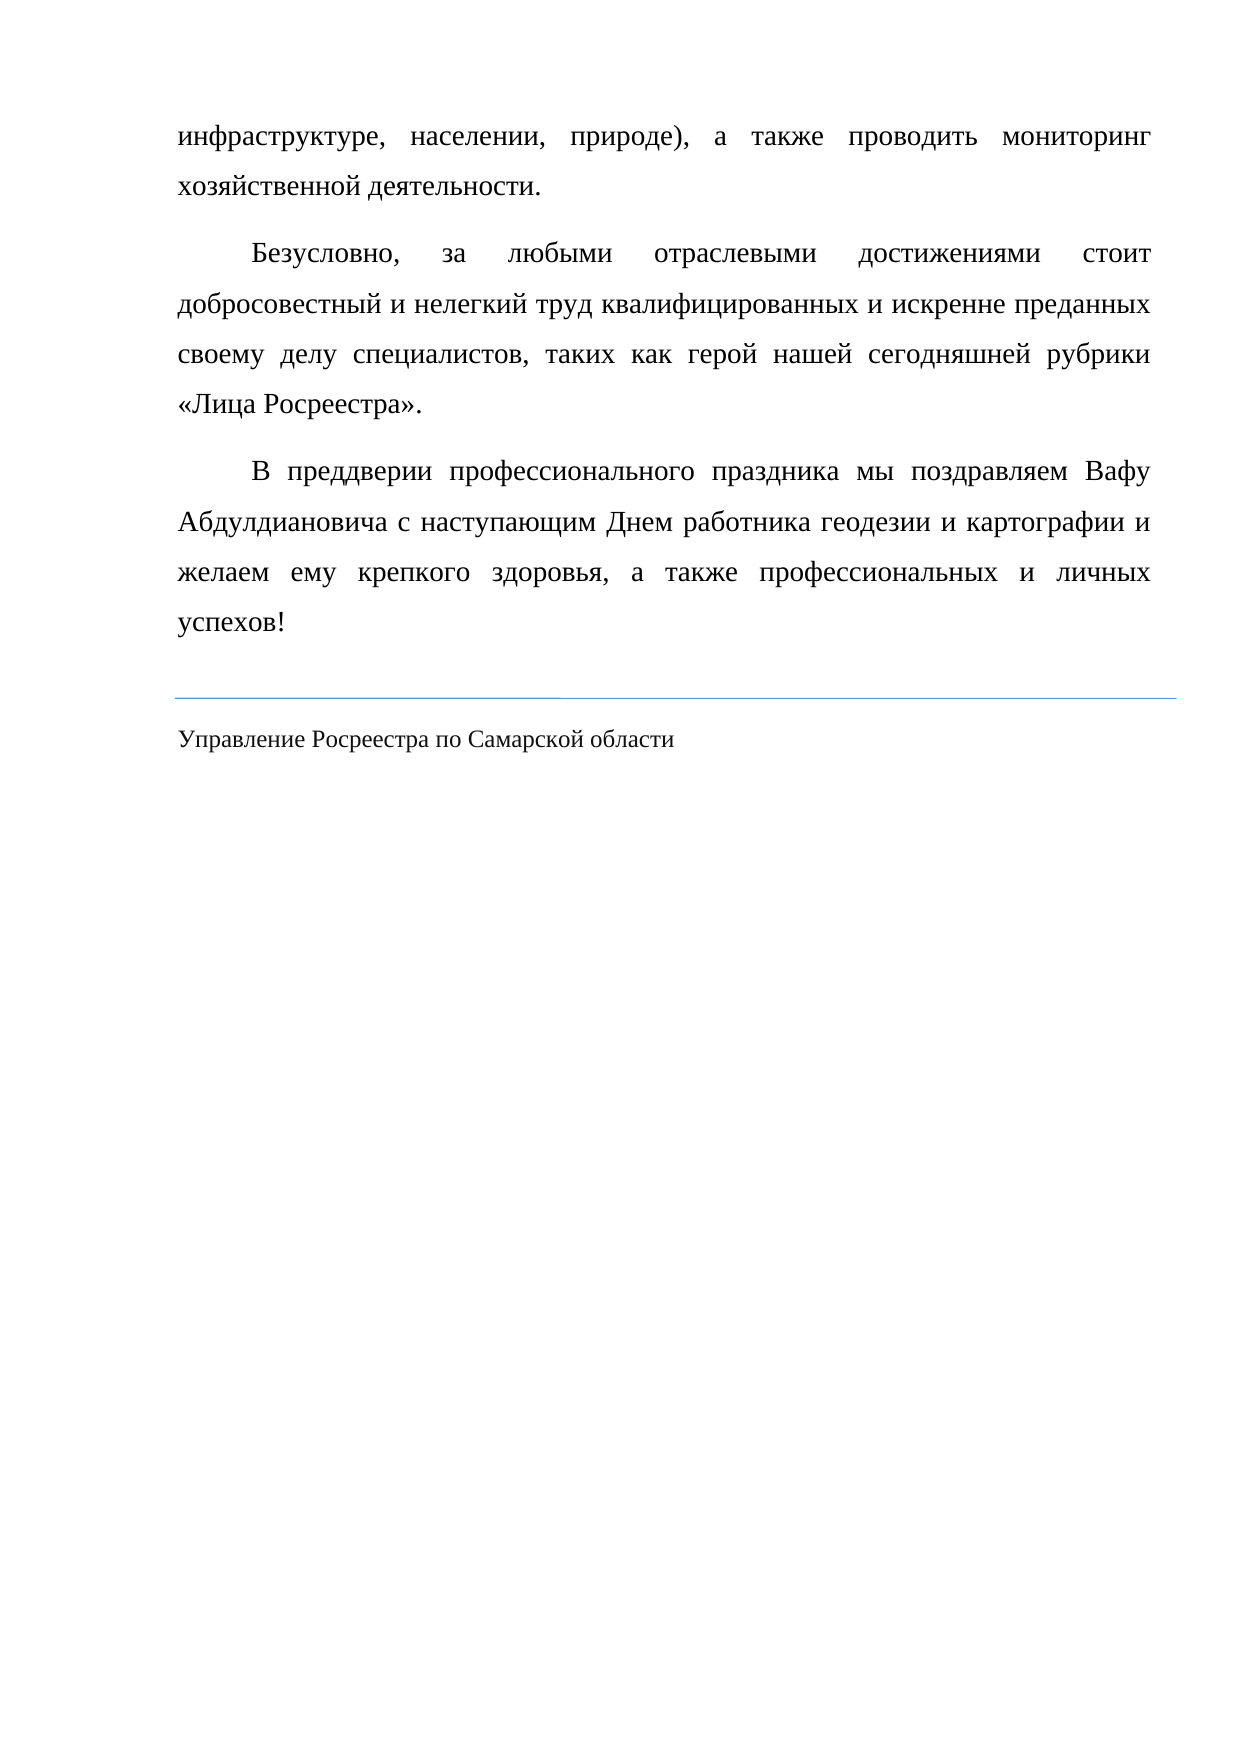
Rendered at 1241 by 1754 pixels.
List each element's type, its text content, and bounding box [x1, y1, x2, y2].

text Управление Росреестра по Самарской области [177, 724, 1152, 753]
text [177, 118, 1152, 202]
text Безусловно, за любыми отраслевыми достижениями стоит добросовестный и нелегкий труд квалифицированных и искренне преданных своему делу специалистов, таких как герой нашей сегодняшней рубрики «Лица Росреестра». [177, 235, 1152, 420]
text В преддверии профессионального праздника мы поздравляем Вафу Абдулдиановича с наступающим Днем работника геодезии и картографии и желаем ему крепкого здоровья, а также профессиональных и личных успехов! [177, 453, 1152, 638]
